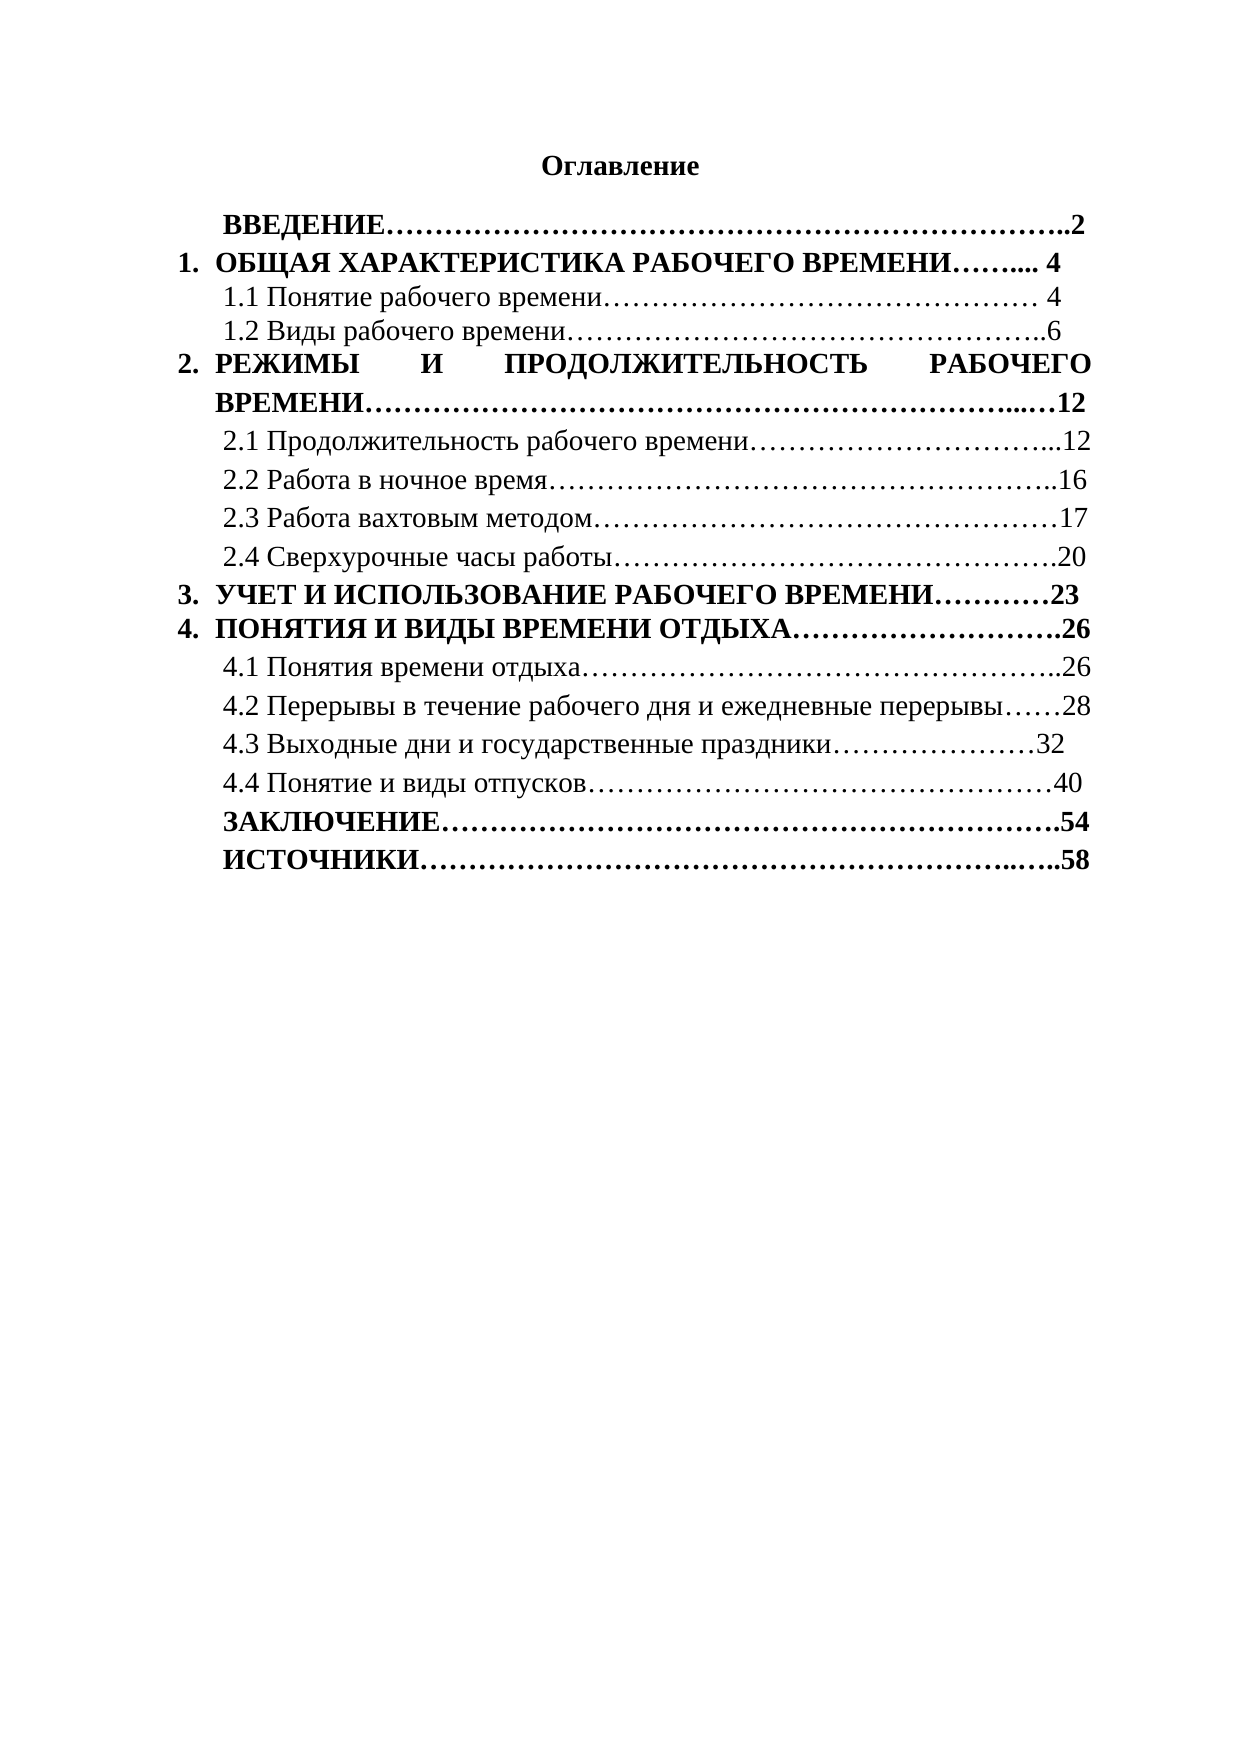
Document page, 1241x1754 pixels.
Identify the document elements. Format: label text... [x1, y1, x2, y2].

list РЕЖИМЫ И ПРОДОЛЖИТЕЛЬНОСТЬ РАБОЧЕГО ВРЕМЕНИ…………………………………………………………...…12 [177, 346, 1093, 418]
list ВВЕДЕНИЕ……………………………………………………………..2 [223, 207, 1093, 241]
list ИСТОЧНИКИ……………………………………………………..…..58 [223, 842, 1093, 876]
list ЗАКЛЮЧЕНИЕ……………………………………………………….54 [223, 804, 1093, 837]
list 1.2 Виды рабочего времени…………………………………………..6 [223, 313, 1093, 346]
text Оглавление [148, 148, 1093, 181]
list 4.1 Понятия времени отдыха…………………………………………..26 [223, 649, 1093, 683]
list 2.1 Продолжительность рабочего времени…………………………...12 [223, 423, 1093, 457]
list УЧЕТ И ИСПОЛЬЗОВАНИЕ РАБОЧЕГО ВРЕМЕНИ…………23 [177, 577, 1093, 611]
list 4.4 Понятие и виды отпусков…………………………………………40 [223, 765, 1093, 799]
list 2.2 Работа в ночное время……………………………………………..16 [223, 462, 1093, 495]
list 2.4 Сверхурочные часы работы……………………………………….20 [223, 539, 1093, 572]
list ПОНЯТИЯ И ВИДЫ ВРЕМЕНИ ОТДЫХА……………………….26 [177, 611, 1093, 644]
list ОБЩАЯ ХАРАКТЕРИСТИКА РАБОЧЕГО ВРЕМЕНИ…….... 4 [177, 246, 1093, 279]
list 1.1 Понятие рабочего времени……………………………………… 4 [223, 279, 1093, 313]
list 4.3 Выходные дни и государственные праздники…………………32 [223, 727, 1093, 760]
list 4.2 Перерывы в течение рабочего дня и ежедневные перерывы……28 [223, 688, 1093, 722]
list 2.3 Работа вахтовым методом…………………………………………17 [223, 500, 1093, 534]
